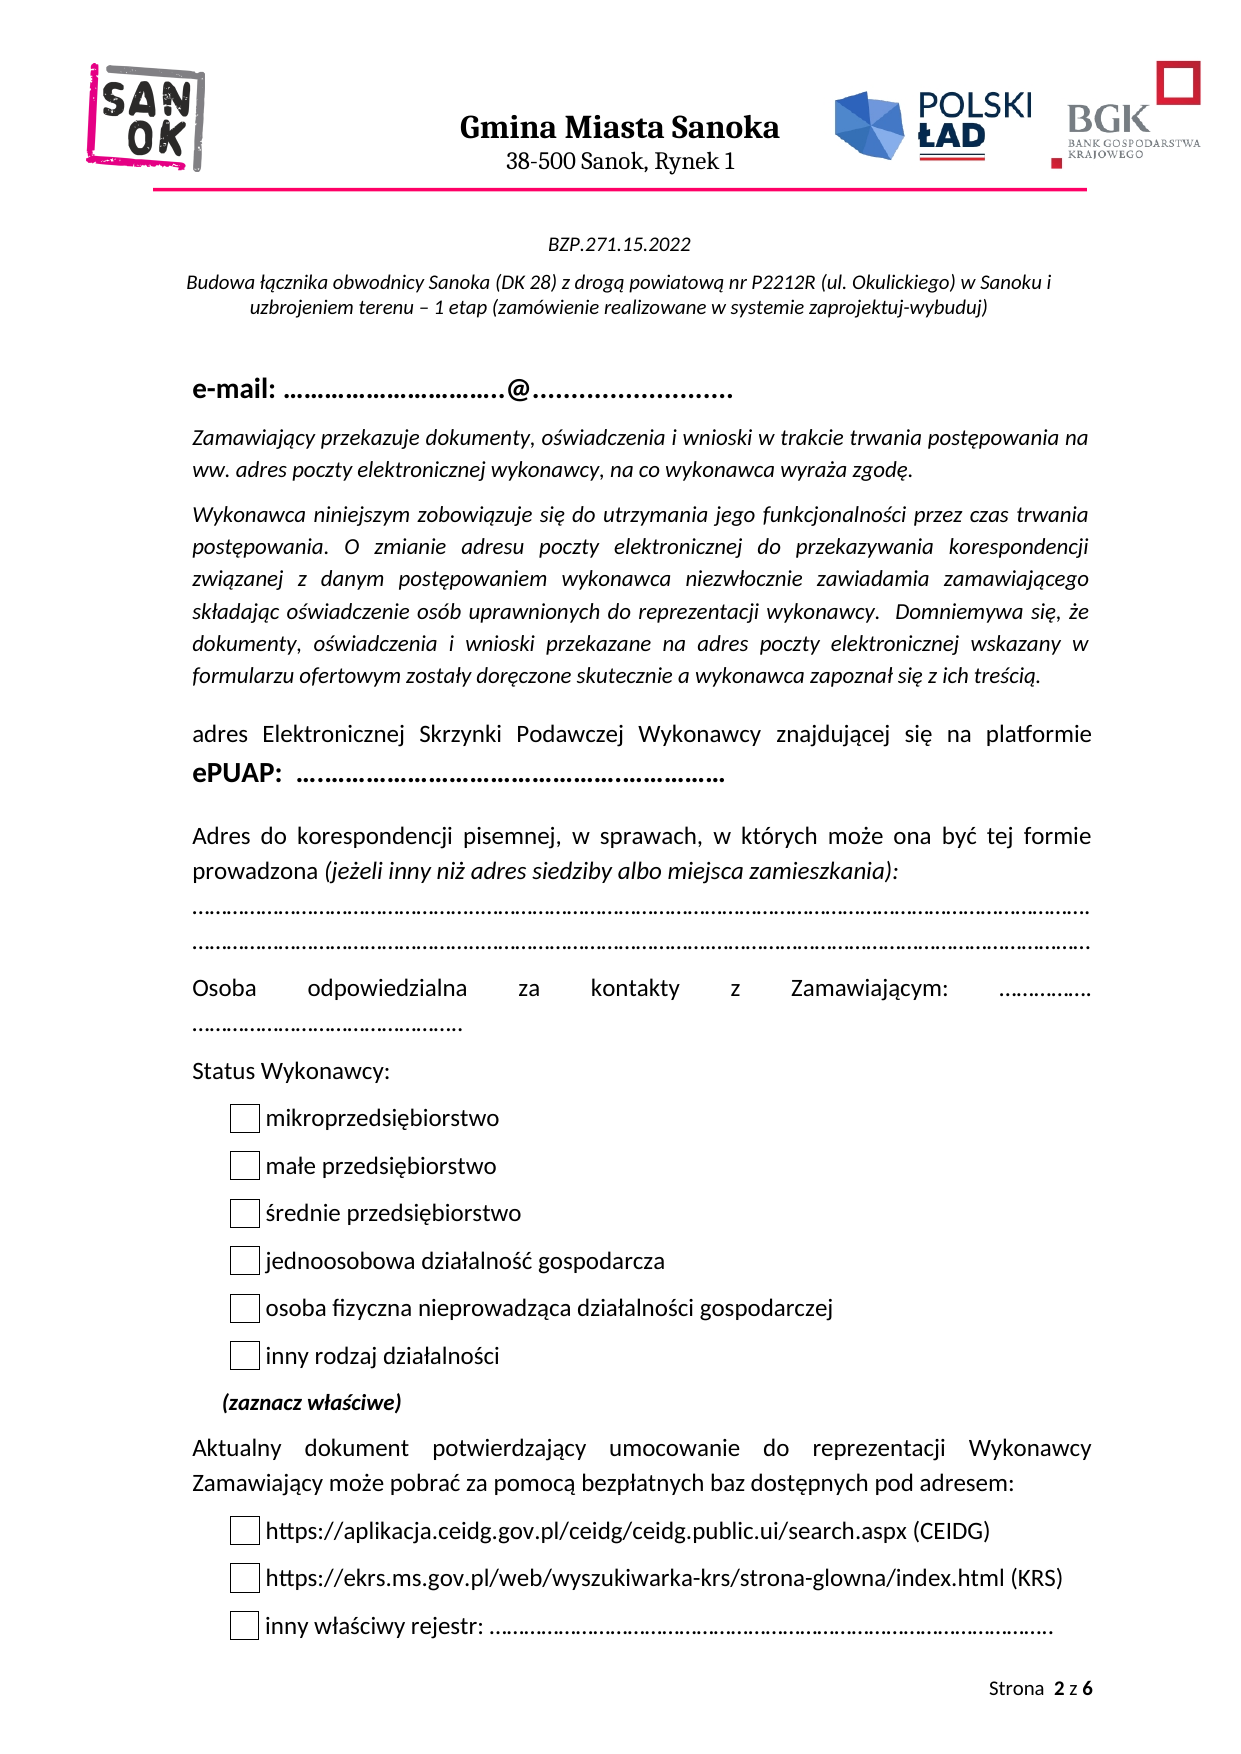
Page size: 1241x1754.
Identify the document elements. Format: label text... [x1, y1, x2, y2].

text adres Elektronicznej Skrzynki Podawczej Wykonawcy znajdującej się na platformie ePUAP: ….…………………………………….…………… [192, 718, 1092, 790]
list małe przedsiębiorstwo [229, 1150, 1092, 1181]
text Osoba odpowiedzialna za kontakty z Zamawiającym: …………….……………………………………….. [192, 973, 1092, 1038]
list średnie przedsiębiorstwo [229, 1198, 1092, 1228]
list mikroprzedsiębiorstwo [229, 1103, 1092, 1133]
text Aktualny dokument potwierdzający umocowanie do reprezentacji Wykonawcy Zamawiający może pobrać za pomocą bezpłatnych baz dostępnych pod adresem: [192, 1432, 1092, 1498]
text https://ekrs.ms.gov.pl/web/wyszukiwarka-krs/strona-glowna/index.html (KRS) [229, 1562, 1092, 1593]
list …………………………………………..…………………………………………………………………………………………….…………………………………………..………………………………….………………………………………………………… [192, 890, 1092, 956]
list inny rodzaj działalności [229, 1340, 1092, 1371]
text e-mail: …………………………..@.......................... [192, 370, 1092, 406]
text Zamawiający przekazuje dokumenty, oświadczenia i wnioski w trakcie trwania postępowania na ww. adres poczty elektronicznej wykonawcy, na co wykonawca wyraża zgodę. [192, 423, 1092, 483]
list jednoosobowa działalność gospodarcza [229, 1245, 1092, 1276]
picture [823, 48, 1221, 187]
picture [86, 63, 205, 172]
text https://aplikacja.ceidg.gov.pl/ceidg/ceidg.public.ui/search.aspx (CEIDG) [229, 1515, 1092, 1545]
text (zaznacz właściwe) [222, 1388, 1092, 1416]
text Wykonawca niniejszym zobowiązuje się do utrzymania jego funkcjonalności przez czas trwania postępowania. O zmianie adresu poczty elektronicznej do przekazywania korespondencji związanej z danym postępowaniem wykonawca niezwłocznie zawiadamia zamawiającego składając oświadczenie osób uprawnionych do reprezentacji wykonawcy. Domniemywa się, że dokumenty, oświadczenia i wnioski przekazane na adres poczty elektronicznej wskazany w formularzu ofertowym zostały doręczone skutecznie a wykonawca zapoznał się z ich treścią. [192, 500, 1092, 689]
list osoba fizyczna nieprowadząca działalności gospodarczej [229, 1293, 1092, 1323]
text inny właściwy rejestr: …………………………………………………………………………………….. [229, 1610, 1092, 1640]
text Adres do korespondencji pisemnej, w sprawach, w których może ona być tej formie prowadzona (jeżeli inny niż adres siedziby albo miejsca zamieszkania): [192, 820, 1092, 886]
text Status Wykonawcy: [192, 1055, 1092, 1086]
